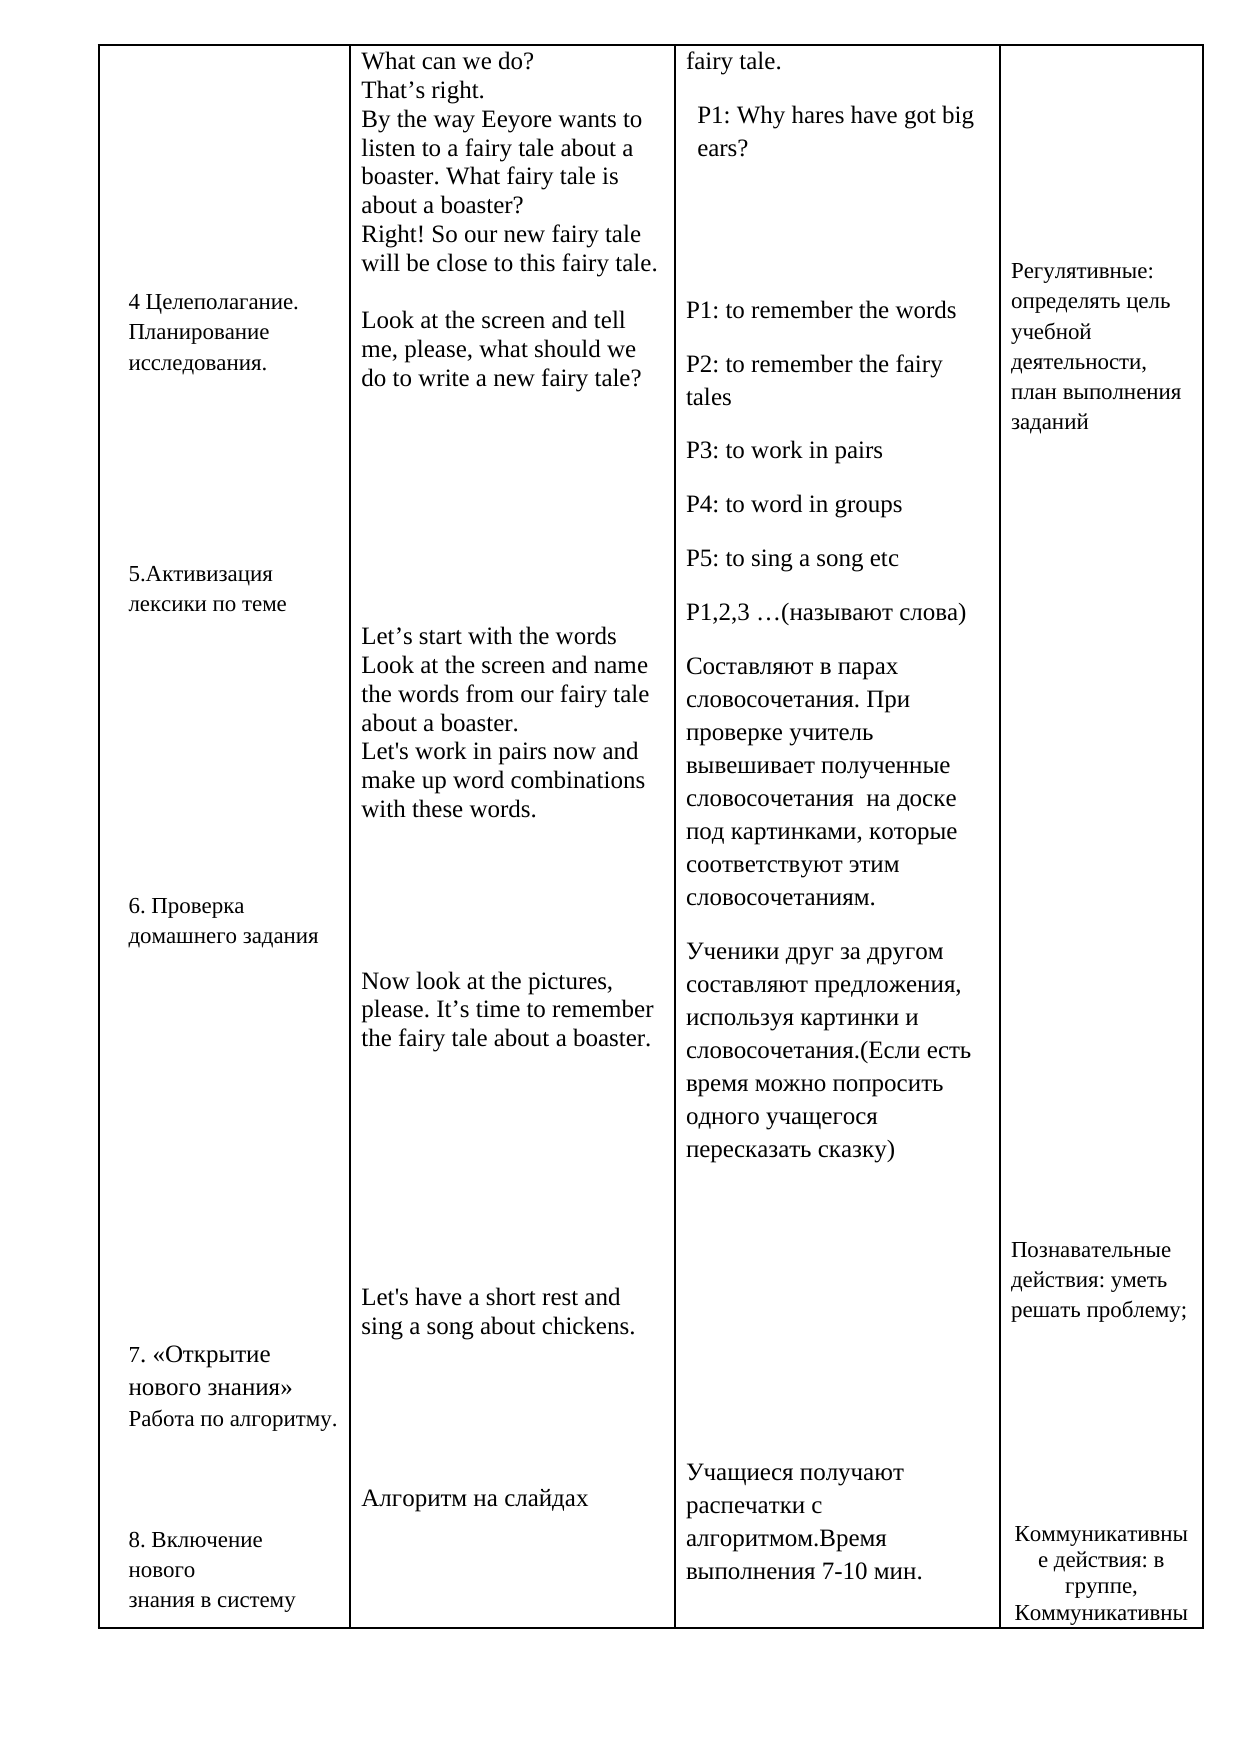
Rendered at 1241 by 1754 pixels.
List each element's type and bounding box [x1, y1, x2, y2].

table_cell [351, 46, 674, 1627]
table_cell [100, 46, 349, 1627]
table_cell [1001, 46, 1202, 1627]
table_cell [676, 46, 999, 1627]
